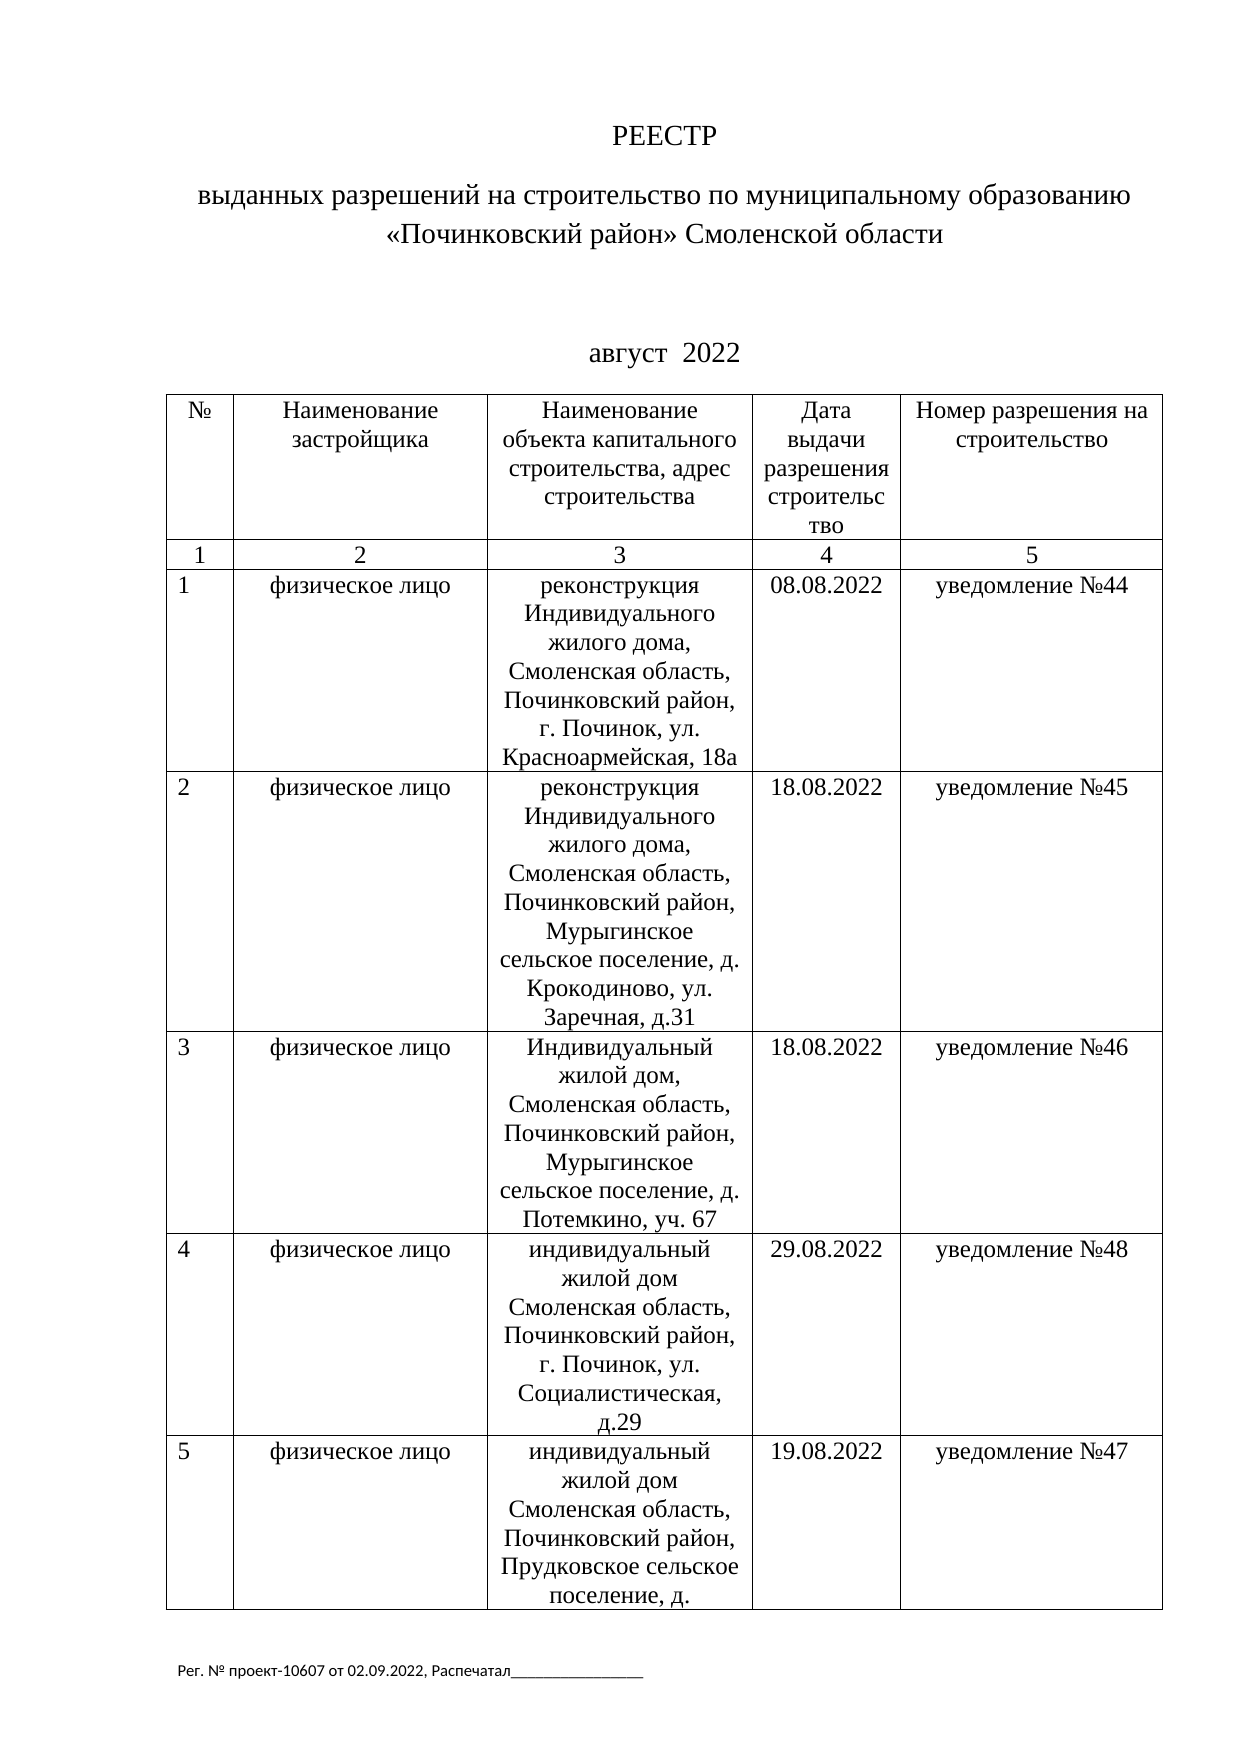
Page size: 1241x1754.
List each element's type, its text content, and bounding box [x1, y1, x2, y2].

table_cell уведомление №47 [901, 1436, 1162, 1609]
table_header № [167, 395, 233, 539]
table_cell физическое лицо [234, 1436, 487, 1609]
text РЕЕСТР [177, 118, 1152, 152]
table_cell 3 [488, 540, 752, 569]
table_cell уведомление №44 [901, 570, 1162, 771]
text август 2022 [177, 335, 1152, 368]
table_header Наименование объекта капитального строительства, адрес строительства [488, 395, 752, 539]
table_cell 5 [901, 540, 1162, 569]
table_cell 19.08.2022 [753, 1436, 900, 1609]
text выданных разрешений на строительство по муниципальному образованию «Починковский район» Смоленской области [177, 177, 1152, 249]
table_header Наименование застройщика [234, 395, 487, 539]
table_cell реконструкция Индивидуального жилого дома, Смоленская область, Починковский район, г. Починок, ул. Красноармейская, 18а [488, 570, 752, 771]
table_cell 5 [167, 1436, 233, 1609]
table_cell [488, 1436, 752, 1609]
table_cell Индивидуальный жилой дом, Смоленская область, Починковский район, Мурыгинское сельское поселение, д. Потемкино, уч. 67 [488, 1032, 752, 1233]
table_cell индивидуальный жилой дом Смоленская область, Починковский район, г. Починок, ул. Социалистическая, д.29 [488, 1234, 752, 1435]
table_cell уведомление №45 [901, 772, 1162, 1031]
table_cell 08.08.2022 [753, 570, 900, 771]
table_cell уведомление №48 [901, 1234, 1162, 1435]
table_cell 3 [167, 1032, 233, 1233]
table_cell 18.08.2022 [753, 772, 900, 1031]
table_cell 4 [167, 1234, 233, 1435]
table_cell 29.08.2022 [753, 1234, 900, 1435]
table_cell физическое лицо [234, 1032, 487, 1233]
table_cell физическое лицо [234, 570, 487, 771]
table_cell уведомление №46 [901, 1032, 1162, 1233]
table_cell 4 [753, 540, 900, 569]
table_cell реконструкция Индивидуального жилого дома, Смоленская область, Починковский район, Мурыгинское сельское поселение, д. Крокодиново, ул. Заречная, д.31 [488, 772, 752, 1031]
table_cell 1 [167, 570, 233, 771]
table_cell физическое лицо [234, 1234, 487, 1435]
table_cell 2 [167, 772, 233, 1031]
table_cell 1 [167, 540, 233, 569]
table_cell 2 [234, 540, 487, 569]
table_cell физическое лицо [234, 772, 487, 1031]
table_header Номер разрешения на строительство [901, 395, 1162, 539]
table_cell 18.08.2022 [753, 1032, 900, 1233]
table_header Дата выдачи разрешения строительство [753, 395, 900, 539]
